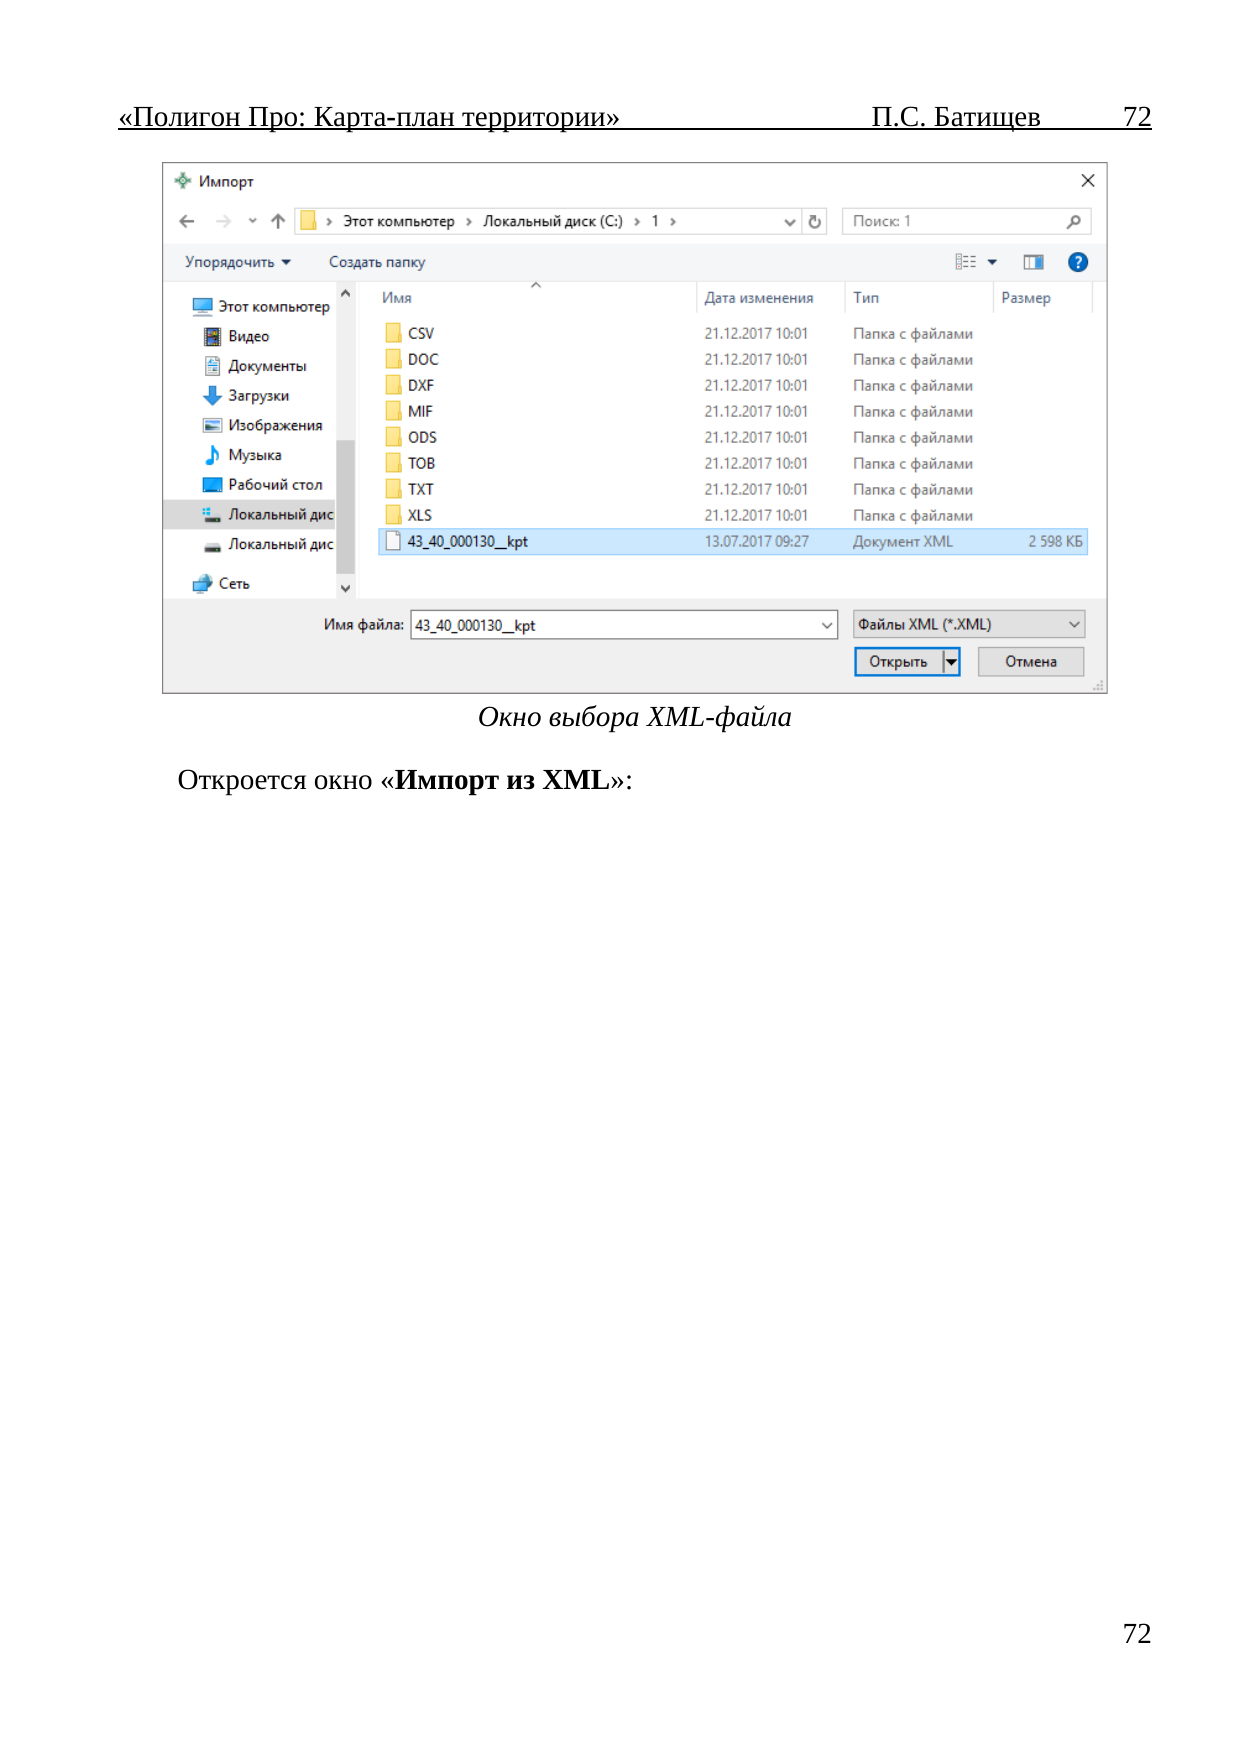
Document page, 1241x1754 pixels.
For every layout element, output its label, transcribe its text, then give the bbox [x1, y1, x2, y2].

text Откроется окно «Импорт из XML»: [118, 762, 1152, 796]
picture [162, 162, 1108, 694]
